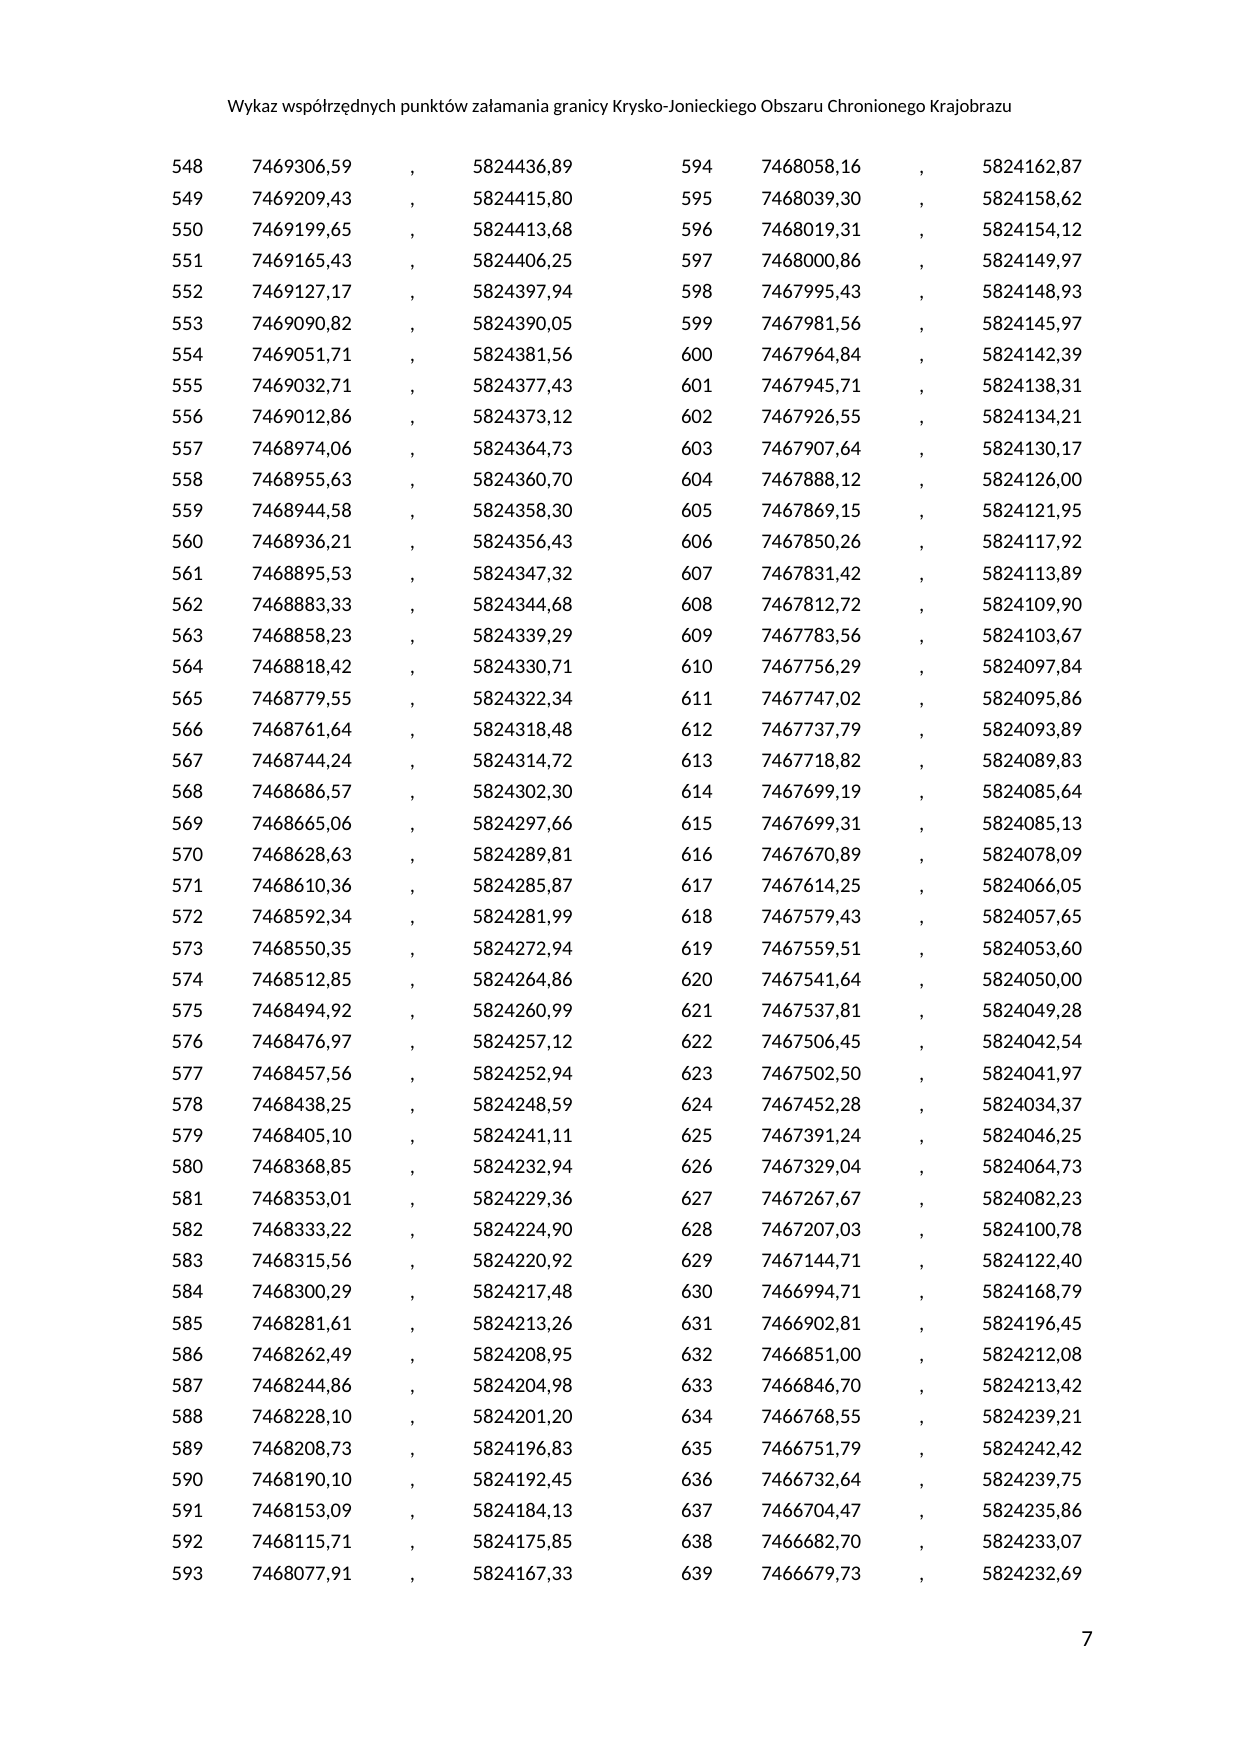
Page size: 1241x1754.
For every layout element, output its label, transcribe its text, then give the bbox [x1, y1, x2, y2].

table_cell , [377, 1398, 448, 1429]
table_cell 5824272,94 [448, 929, 598, 960]
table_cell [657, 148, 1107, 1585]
table_cell , [377, 1366, 448, 1398]
table_cell 570 [148, 835, 227, 866]
table_cell , [377, 1085, 448, 1116]
table_cell 573 [148, 929, 227, 960]
table_cell , [377, 960, 448, 991]
table_cell 587 [148, 1366, 227, 1398]
table_cell 5824297,66 [448, 804, 598, 835]
table_cell , [377, 554, 448, 585]
table_cell 5824377,43 [448, 366, 598, 398]
table_cell 5824248,59 [448, 1085, 598, 1116]
table_cell , [377, 1241, 448, 1273]
table_cell 556 [148, 398, 227, 429]
table_cell 7469090,82 [227, 304, 377, 335]
table_cell 7469012,86 [227, 398, 377, 429]
table_cell , [377, 1179, 448, 1210]
table_cell 5824397,94 [448, 273, 598, 304]
table_cell , [377, 929, 448, 960]
table_cell 7468895,53 [227, 554, 377, 585]
table_cell , [377, 148, 448, 179]
table_cell , [377, 366, 448, 398]
table_cell 7468592,34 [227, 898, 377, 929]
table_cell 5824241,11 [448, 1116, 598, 1148]
table_cell 7468744,24 [227, 741, 377, 773]
table_cell , [377, 1054, 448, 1085]
table_cell 7468405,10 [227, 1116, 377, 1148]
table_cell , [377, 648, 448, 679]
table_cell , [377, 523, 448, 554]
table_cell 554 [148, 335, 227, 366]
table_cell , [377, 679, 448, 710]
table_cell , [377, 1023, 448, 1054]
table_cell 7468858,23 [227, 616, 377, 648]
table_cell 7468281,61 [227, 1304, 377, 1335]
table_cell 7468438,25 [227, 1085, 377, 1116]
table_cell , [377, 741, 448, 773]
table_cell 5824360,70 [448, 460, 598, 491]
table_cell 5824339,29 [448, 616, 598, 648]
table_cell 5824322,34 [448, 679, 598, 710]
table_cell 7468512,85 [227, 960, 377, 991]
table_cell 586 [148, 1335, 227, 1366]
table_cell 548 [148, 148, 227, 179]
table_cell 566 [148, 710, 227, 741]
table_cell 7468628,63 [227, 835, 377, 866]
table_cell 577 [148, 1054, 227, 1085]
table_cell 5824413,68 [448, 210, 598, 241]
table_cell 581 [148, 1179, 227, 1210]
table_cell , [377, 616, 448, 648]
table_cell 5824364,73 [448, 429, 598, 460]
table_cell 7468936,21 [227, 523, 377, 554]
table_cell 572 [148, 898, 227, 929]
table_cell 575 [148, 991, 227, 1023]
table_cell 7468974,06 [227, 429, 377, 460]
table_cell 562 [148, 585, 227, 616]
table_cell , [377, 460, 448, 491]
table_cell 7468353,01 [227, 1179, 377, 1210]
table_cell 7468333,22 [227, 1210, 377, 1241]
table_cell 7468944,58 [227, 491, 377, 523]
table_cell 550 [148, 210, 227, 241]
table_cell 5824347,32 [448, 554, 598, 585]
table_cell 564 [148, 648, 227, 679]
table_cell 563 [148, 616, 227, 648]
table_cell , [377, 866, 448, 898]
table_cell , [377, 335, 448, 366]
table_cell , [377, 898, 448, 929]
table_cell , [377, 179, 448, 210]
table_cell 579 [148, 1116, 227, 1148]
table_cell 7468818,42 [227, 648, 377, 679]
table_cell 5824213,26 [448, 1304, 598, 1335]
table_cell 5824344,68 [448, 585, 598, 616]
table_cell 7469306,59 [227, 148, 377, 179]
table_cell 568 [148, 773, 227, 804]
table_cell 7469032,71 [227, 366, 377, 398]
table_cell 582 [148, 1210, 227, 1241]
table_cell 5824406,25 [448, 241, 598, 273]
table_cell 5824201,20 [448, 1398, 598, 1429]
table_cell 5824224,90 [448, 1210, 598, 1241]
table_cell 5824289,81 [448, 835, 598, 866]
table_cell 7468228,10 [227, 1398, 377, 1429]
table_cell 7468244,86 [227, 1366, 377, 1398]
table_cell 589 [148, 1429, 227, 1460]
table_cell 7468494,92 [227, 991, 377, 1023]
table_cell 558 [148, 460, 227, 491]
table_cell , [377, 398, 448, 429]
table_cell 5824232,94 [448, 1148, 598, 1179]
table_cell 557 [148, 429, 227, 460]
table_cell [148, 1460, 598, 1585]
table_cell 7469051,71 [227, 335, 377, 366]
table_cell 5824314,72 [448, 741, 598, 773]
table_cell 7468262,49 [227, 1335, 377, 1366]
table_cell 5824220,92 [448, 1241, 598, 1273]
table_cell , [377, 991, 448, 1023]
table_cell 549 [148, 179, 227, 210]
table_cell 567 [148, 741, 227, 773]
table_cell 7468457,56 [227, 1054, 377, 1085]
table_cell 7469209,43 [227, 179, 377, 210]
table_cell 7468779,55 [227, 679, 377, 710]
table_cell 553 [148, 304, 227, 335]
table_cell 560 [148, 523, 227, 554]
table_cell 7468686,57 [227, 773, 377, 804]
table_cell 5824260,99 [448, 991, 598, 1023]
table_cell 584 [148, 1273, 227, 1304]
table_cell 5824356,43 [448, 523, 598, 554]
table_cell 5824229,36 [448, 1179, 598, 1210]
table_cell , [377, 835, 448, 866]
table_cell 7468476,97 [227, 1023, 377, 1054]
table_cell 5824217,48 [448, 1273, 598, 1304]
table_cell 5824302,30 [448, 773, 598, 804]
table_cell , [377, 1429, 448, 1460]
table_cell , [377, 210, 448, 241]
table_cell 561 [148, 554, 227, 585]
table_cell , [377, 1304, 448, 1335]
table_cell 7468550,35 [227, 929, 377, 960]
table_cell , [377, 1148, 448, 1179]
table_cell 5824436,89 [448, 148, 598, 179]
table_cell 583 [148, 1241, 227, 1273]
table_cell , [377, 773, 448, 804]
table_cell 5824373,12 [448, 398, 598, 429]
table_cell 5824381,56 [448, 335, 598, 366]
table_cell 5824264,86 [448, 960, 598, 991]
table_cell 555 [148, 366, 227, 398]
table_cell , [377, 491, 448, 523]
table_cell , [377, 304, 448, 335]
table_cell 5824318,48 [448, 710, 598, 741]
table_cell 5824204,98 [448, 1366, 598, 1398]
table_cell 580 [148, 1148, 227, 1179]
table_cell , [377, 710, 448, 741]
table_cell 7469165,43 [227, 241, 377, 273]
table_cell 7469127,17 [227, 273, 377, 304]
table_cell 5824285,87 [448, 866, 598, 898]
table_cell 5824358,30 [448, 491, 598, 523]
table_cell 5824196,83 [448, 1429, 598, 1460]
table_cell , [377, 241, 448, 273]
table_cell 7468955,63 [227, 460, 377, 491]
table_cell 7468761,64 [227, 710, 377, 741]
table_cell , [377, 273, 448, 304]
table_cell 569 [148, 804, 227, 835]
table_cell 5824330,71 [448, 648, 598, 679]
table_cell 565 [148, 679, 227, 710]
table_cell 7468610,36 [227, 866, 377, 898]
table_cell 578 [148, 1085, 227, 1116]
table_cell , [377, 429, 448, 460]
table_cell 7469199,65 [227, 210, 377, 241]
table_cell , [377, 1335, 448, 1366]
table_cell 7468368,85 [227, 1148, 377, 1179]
table_cell 551 [148, 241, 227, 273]
table_cell 574 [148, 960, 227, 991]
table_cell 559 [148, 491, 227, 523]
table_cell 552 [148, 273, 227, 304]
table_cell 7468883,33 [227, 585, 377, 616]
table_cell 5824415,80 [448, 179, 598, 210]
table_cell 5824390,05 [448, 304, 598, 335]
table_cell , [377, 585, 448, 616]
table_cell , [377, 1210, 448, 1241]
table_cell 571 [148, 866, 227, 898]
table_cell 576 [148, 1023, 227, 1054]
table_cell 7468665,06 [227, 804, 377, 835]
table_cell , [377, 1273, 448, 1304]
table_cell 7468315,56 [227, 1241, 377, 1273]
table_cell 5824281,99 [448, 898, 598, 929]
table_cell 5824252,94 [448, 1054, 598, 1085]
table_cell , [377, 1116, 448, 1148]
table_cell 7468208,73 [227, 1429, 377, 1460]
table_cell , [377, 804, 448, 835]
table_cell 588 [148, 1398, 227, 1429]
table_cell 5824208,95 [448, 1335, 598, 1366]
table_cell 5824257,12 [448, 1023, 598, 1054]
table_cell 7468300,29 [227, 1273, 377, 1304]
table_cell 585 [148, 1304, 227, 1335]
